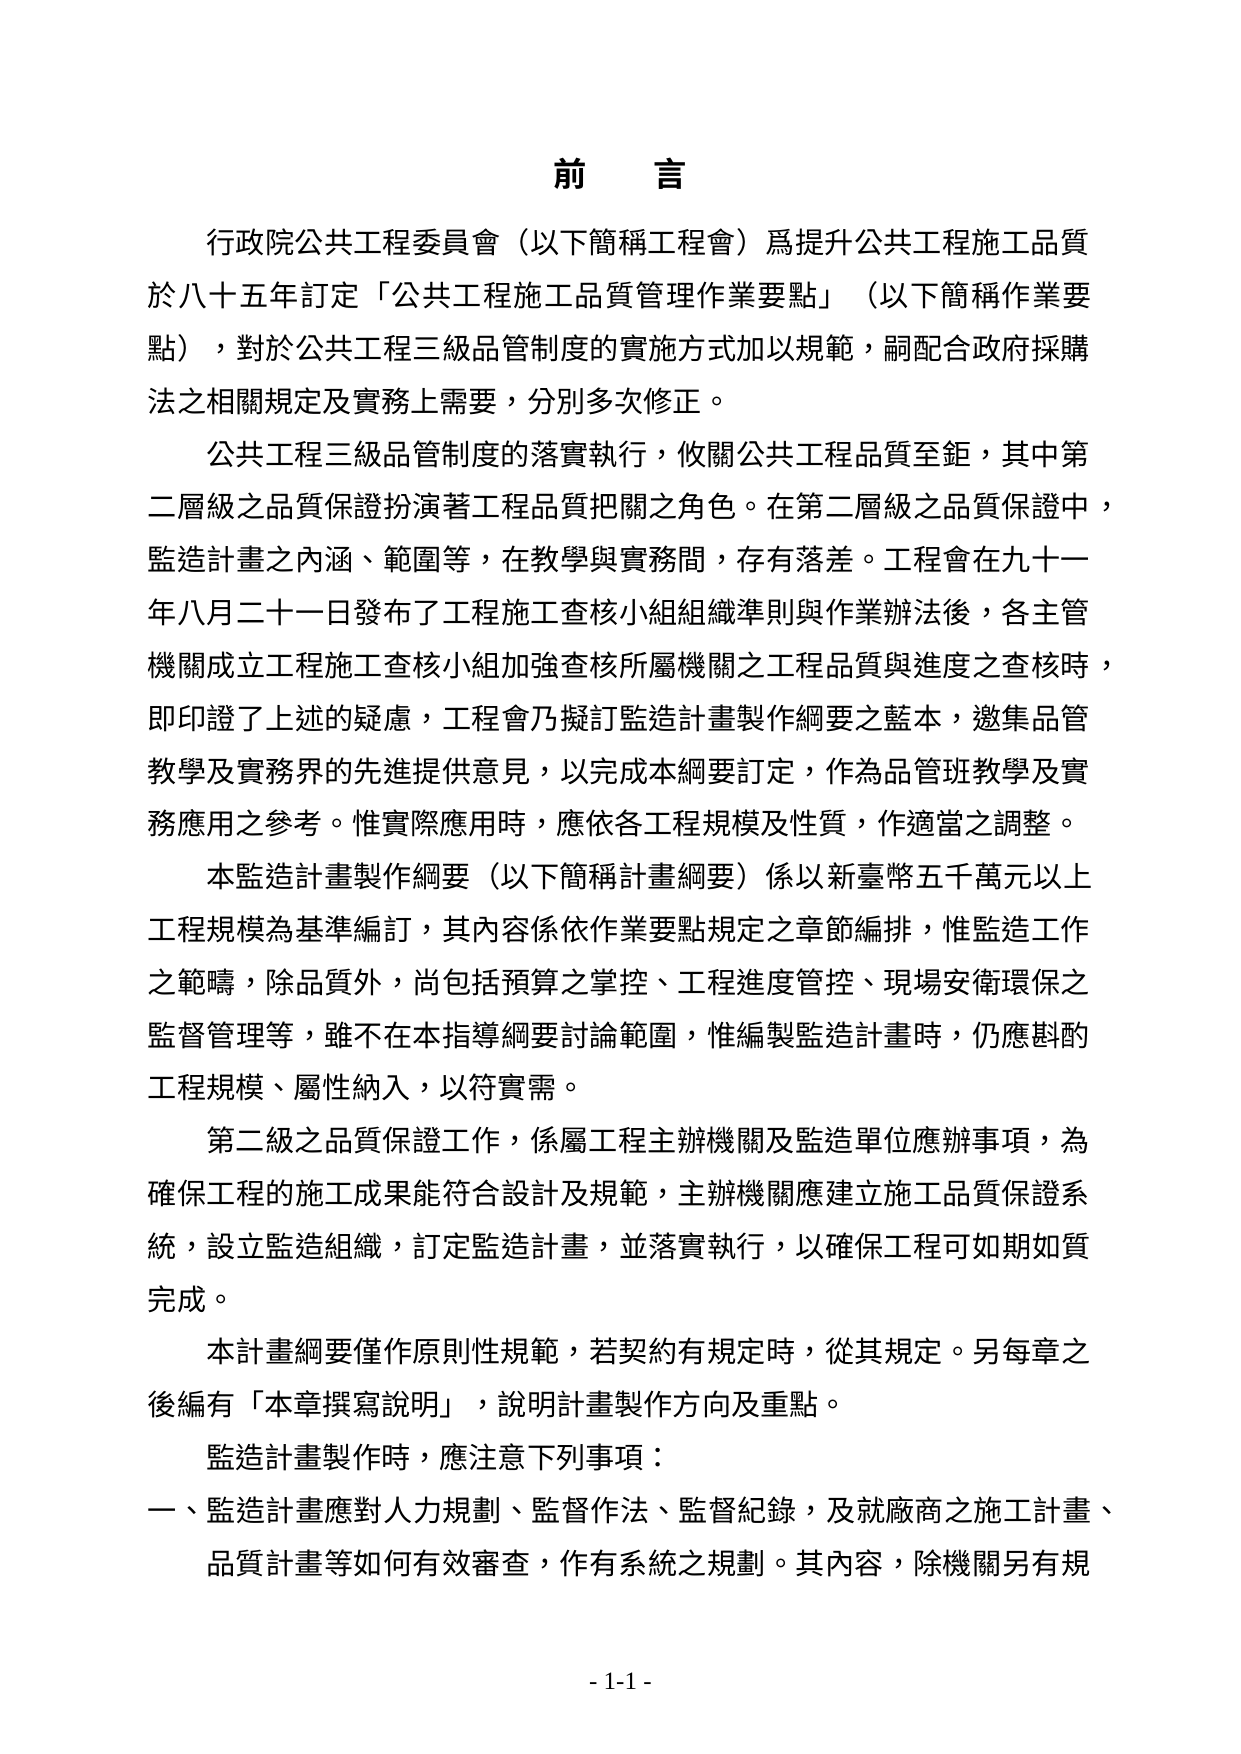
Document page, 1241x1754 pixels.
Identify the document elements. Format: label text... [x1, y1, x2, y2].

text 第二級之品質保證工作，係屬工程主辦機關及監造單位應辦事項，為確保工程的施工成果能符合設計及規範，主辦機關應建立施工品質保證系統，設立監造組織，訂定監造計畫，並落實執行，以確保工程可如期如質完成。 [148, 1118, 1092, 1318]
text 監造計畫製作時，應注意下列事項： [148, 1435, 1092, 1477]
text 本計畫綱要僅作原則性規範，若契約有規定時，從其規定。另每章之後編有「本章撰寫說明」，說明計畫製作方向及重點。 [148, 1329, 1092, 1424]
text 行政院公共工程委員會（以下簡稱工程會）爲提升公共工程施工品質，於八十五年訂定「公共工程施工品質管理作業要點」（以下簡稱作業要點），對於公共工程三級品管制度的實施方式加以規範，嗣配合政府採購法之相關規定及實務上需要，分別多次修正。 [148, 220, 1092, 421]
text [148, 1487, 1092, 1583]
text 公共工程三級品管制度的落實執行，攸關公共工程品質至鉅，其中第二層級之品質保證扮演著工程品質把關之角色。在第二層級之品質保證中，監造計畫之內涵、範圍等，在教學與實務間，存有落差。工程會在九十一年八月二十一日發布了工程施工查核小組組織準則與作業辦法後，各主管機關成立工程施工查核小組加強查核所屬機關之工程品質與進度之查核時，即印證了上述的疑慮，工程會乃擬訂監造計畫製作綱要之藍本，邀集品管教學及實務界的先進提供意見，以完成本綱要訂定，作為品管班教學及實務應用之參考。惟實際應用時，應依各工程規模及性質，作適當之調整。 [148, 431, 1092, 843]
text 前 言 [148, 148, 1092, 196]
text 本監造計畫製作綱要（以下簡稱計畫綱要）係以新臺幣五千萬元以上工程規模為基準編訂，其內容係依作業要點規定之章節編排，惟監造工作之範疇，除品質外，尚包括預算之掌控、工程進度管控、現場安衛環保之監督管理等，雖不在本指導綱要討論範圍，惟編製監造計畫時，仍應斟酌工程規模、屬性納入，以符實需。 [148, 854, 1092, 1107]
